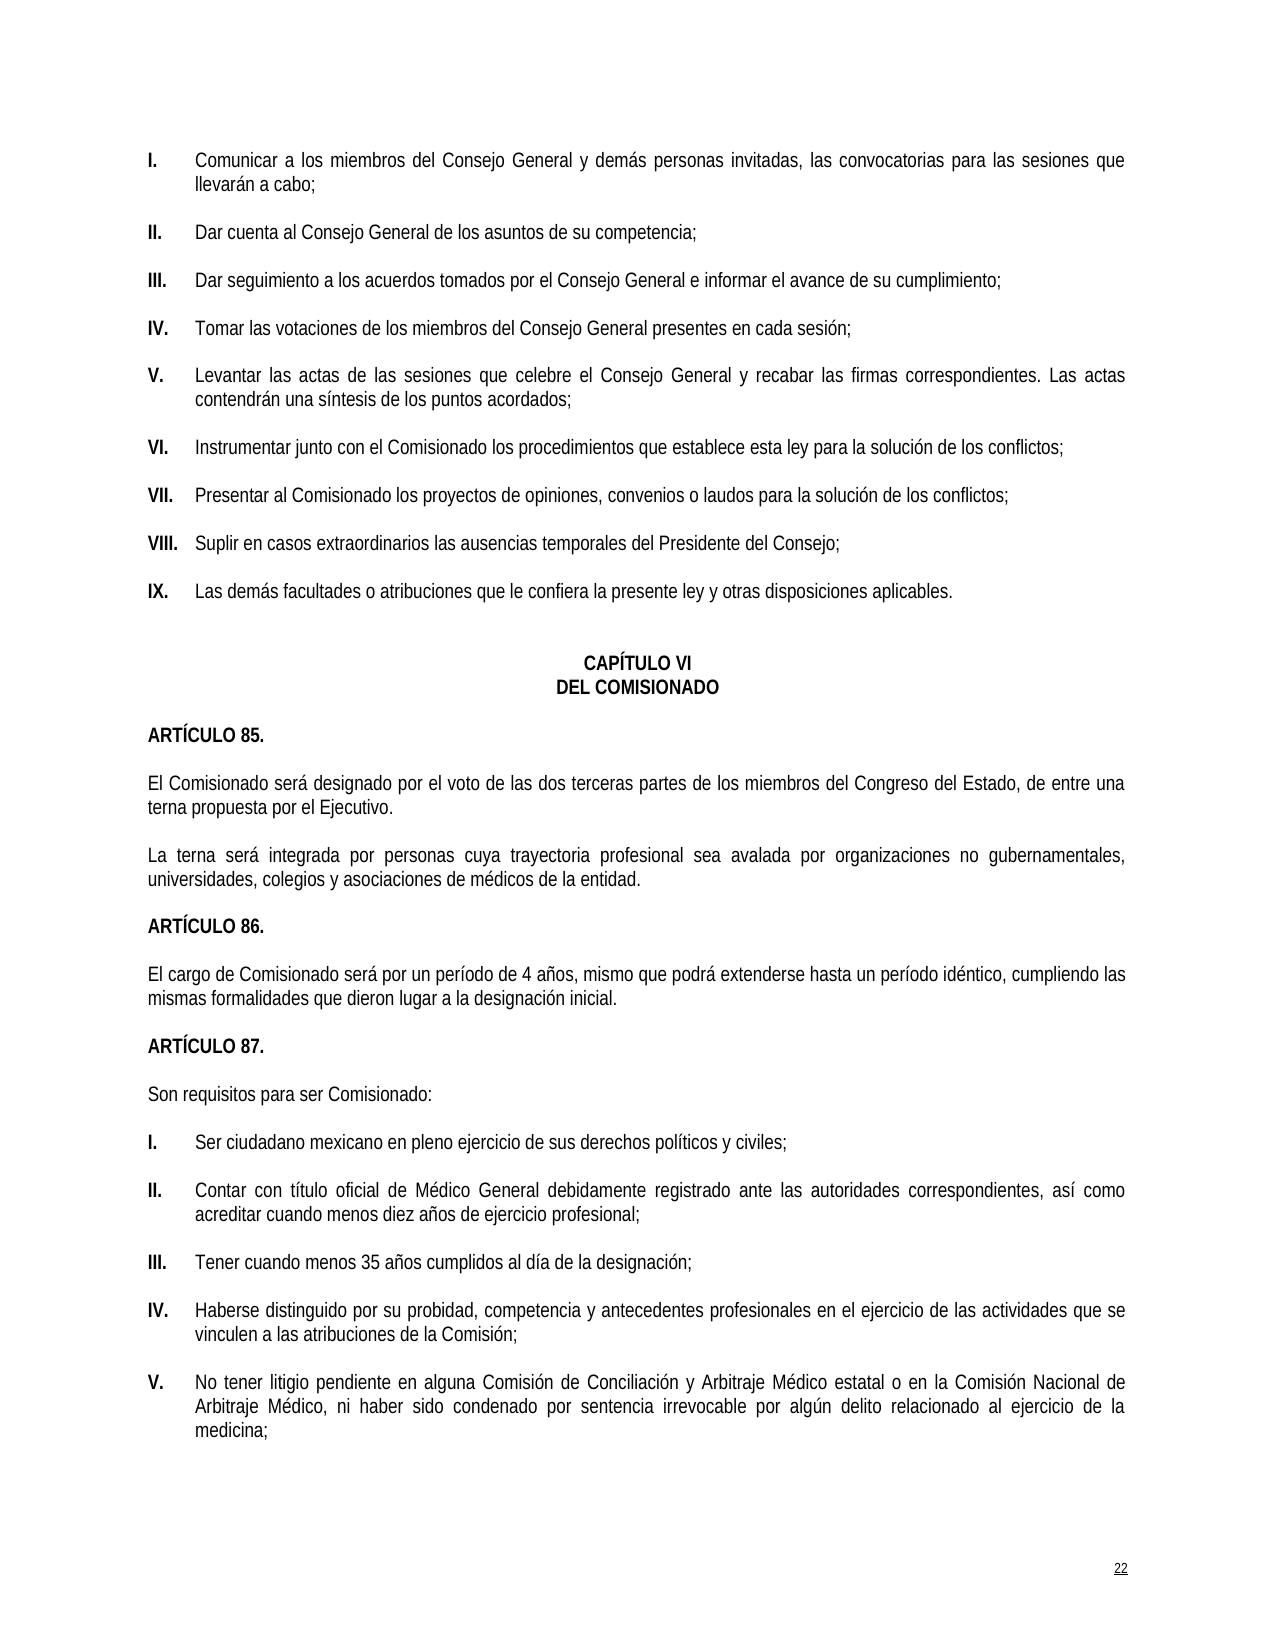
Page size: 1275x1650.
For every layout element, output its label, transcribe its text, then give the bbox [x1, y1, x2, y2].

text V. No tener litigio pendiente en alguna Comisión de Conciliación y Arbitraje Médico estatal o en la Comisión Nacional de Arbitraje Médico, ni haber sido condenado por sentencia irrevocable por algún delito relacionado al ejercicio de la medicina; [148, 1369, 1127, 1441]
text El cargo de Comisionado será por un período de 4 años, mismo que podrá extenderse hasta un período idéntico, cumpliendo las mismas formalidades que dieron lugar a la designación inicial. [148, 962, 1127, 1010]
text III. Tener cuando menos 35 años cumplidos al día de la designación; [148, 1250, 1127, 1274]
text Son requisitos para ser Comisionado: [148, 1082, 1127, 1106]
text IV. Haberse distinguido por su probidad, competencia y antecedentes profesionales en el ejercicio de las actividades que se vinculen a las atribuciones de la Comisión; [148, 1298, 1127, 1346]
text El Comisionado será designado por el voto de las dos terceras partes de los miembros del Congreso del Estado, de entre una terna propuesta por el Ejecutivo. [148, 771, 1127, 818]
text III. Dar seguimiento a los acuerdos tomados por el Consejo General e informar el avance de su cumplimiento; [148, 267, 1127, 291]
text DEL COMISIONADO [148, 675, 1127, 699]
text VI. Instrumentar junto con el Comisionado los procedimientos que establece esta ley para la solución de los conflictos; [148, 435, 1127, 459]
text V. Levantar las actas de las sesiones que celebre el Consejo General y recabar las firmas correspondientes. Las actas contendrán una síntesis de los puntos acordados; [148, 363, 1127, 411]
text IX. Las demás facultades o atribuciones que le confiera la presente ley y otras disposiciones aplicables. [148, 579, 1127, 603]
text ARTÍCULO 87. [148, 1034, 1127, 1058]
text La terna será integrada por personas cuya trayectoria profesional sea avalada por organizaciones no gubernamentales, universidades, colegios y asociaciones de médicos de la entidad. [148, 842, 1127, 890]
text II. Contar con título oficial de Médico General debidamente registrado ante las autoridades correspondientes, así como acreditar cuando menos diez años de ejercicio profesional; [148, 1178, 1127, 1226]
text CAPÍTULO VI [148, 651, 1127, 675]
text IV. Tomar las votaciones de los miembros del Consejo General presentes en cada sesión; [148, 315, 1127, 339]
text I. Comunicar a los miembros del Consejo General y demás personas invitadas, las convocatorias para las sesiones que llevarán a cabo; [148, 148, 1127, 196]
text ARTÍCULO 85. [148, 723, 1127, 747]
text VII. Presentar al Comisionado los proyectos de opiniones, convenios o laudos para la solución de los conflictos; [148, 483, 1127, 507]
text ARTÍCULO 86. [148, 914, 1127, 938]
text VIII. Suplir en casos extraordinarios las ausencias temporales del Presidente del Consejo; [148, 531, 1127, 555]
text I. Ser ciudadano mexicano en pleno ejercicio de sus derechos políticos y civiles; [148, 1130, 1127, 1154]
text II. Dar cuenta al Consejo General de los asuntos de su competencia; [148, 219, 1127, 243]
